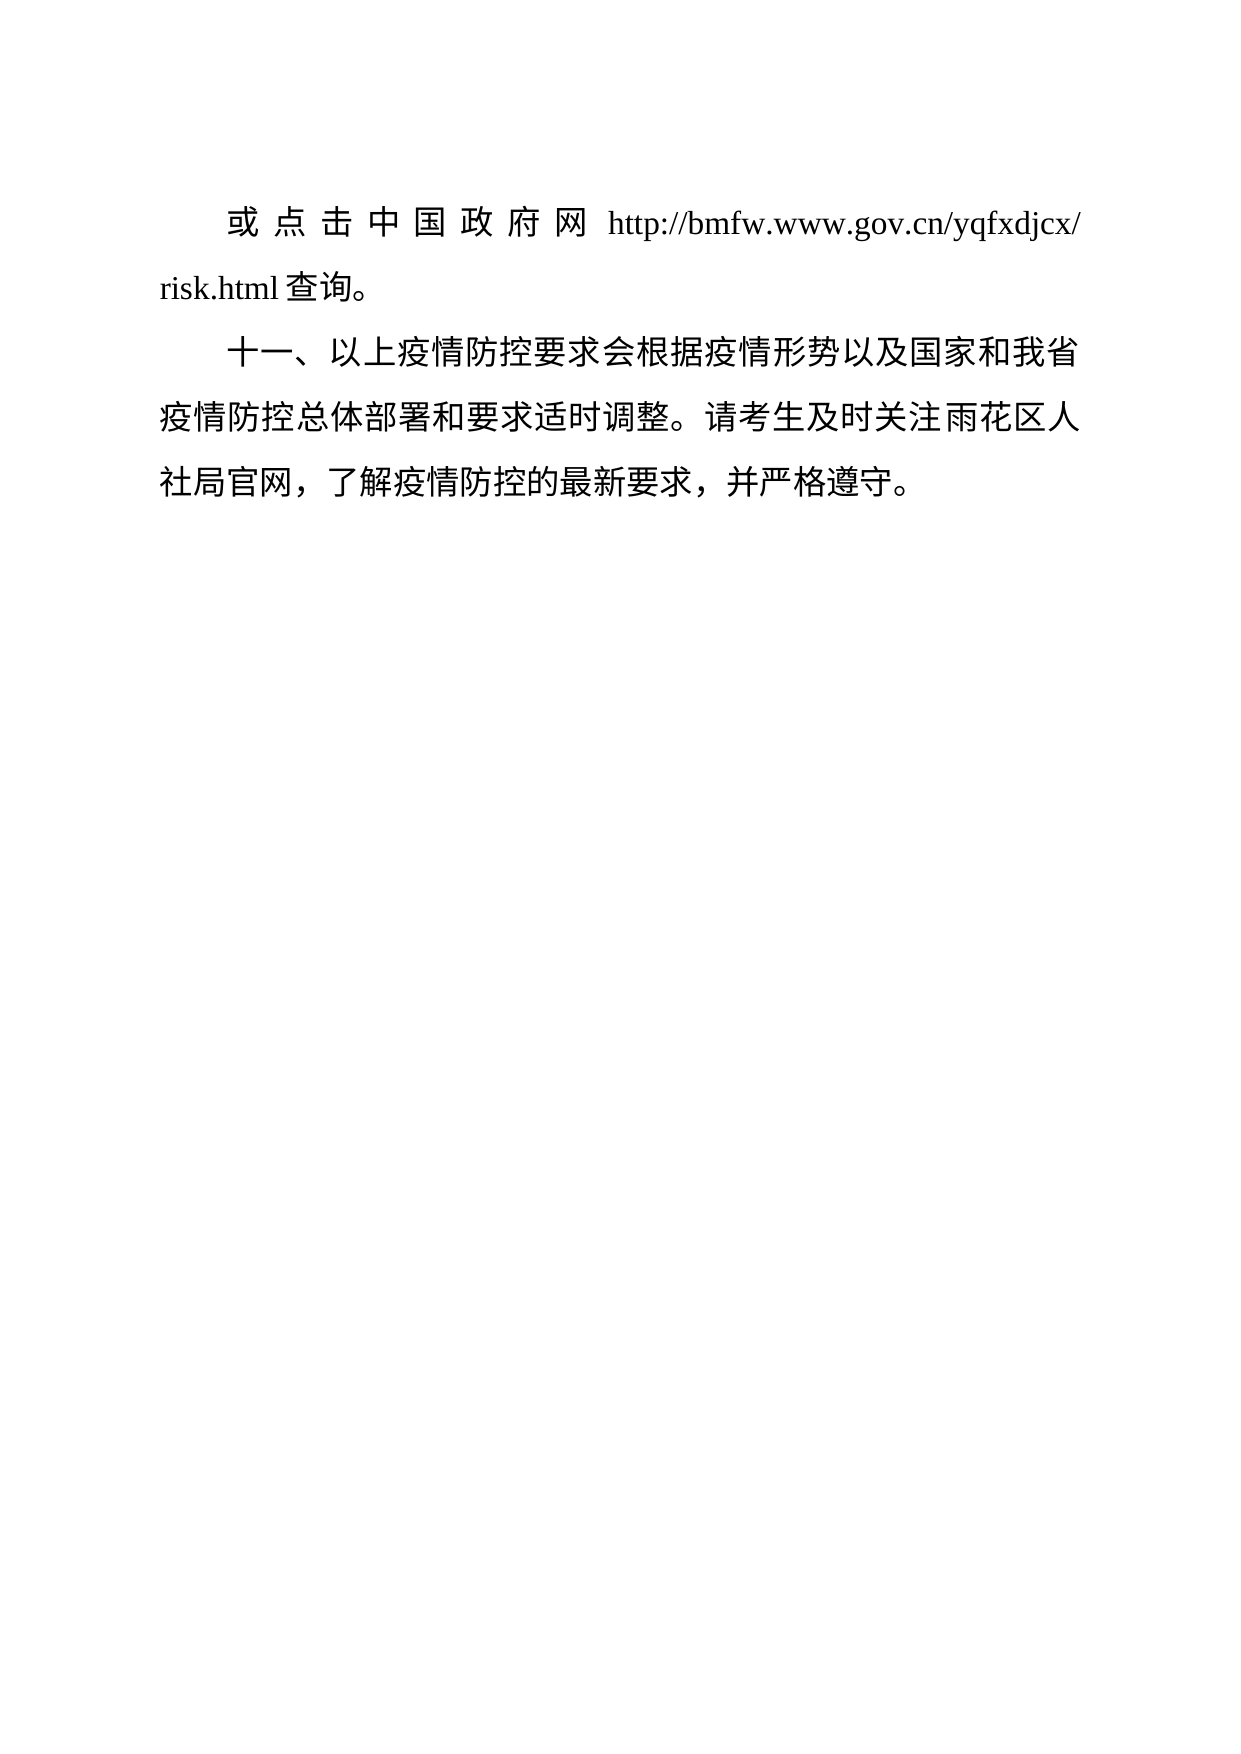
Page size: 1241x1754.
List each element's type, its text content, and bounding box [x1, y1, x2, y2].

list 十一、以上疫情防控要求会根据疫情形势以及国家和我省疫情防控总体部署和要求适时调整。请考生及时关注雨花区人社局官网，了解疫情防控的最新要求，并严格遵守。 [159, 317, 1081, 512]
list 或点击中国政府网http://bmfw.www.gov.cn/yqfxdjcx/risk.html查询。 [159, 187, 1081, 317]
